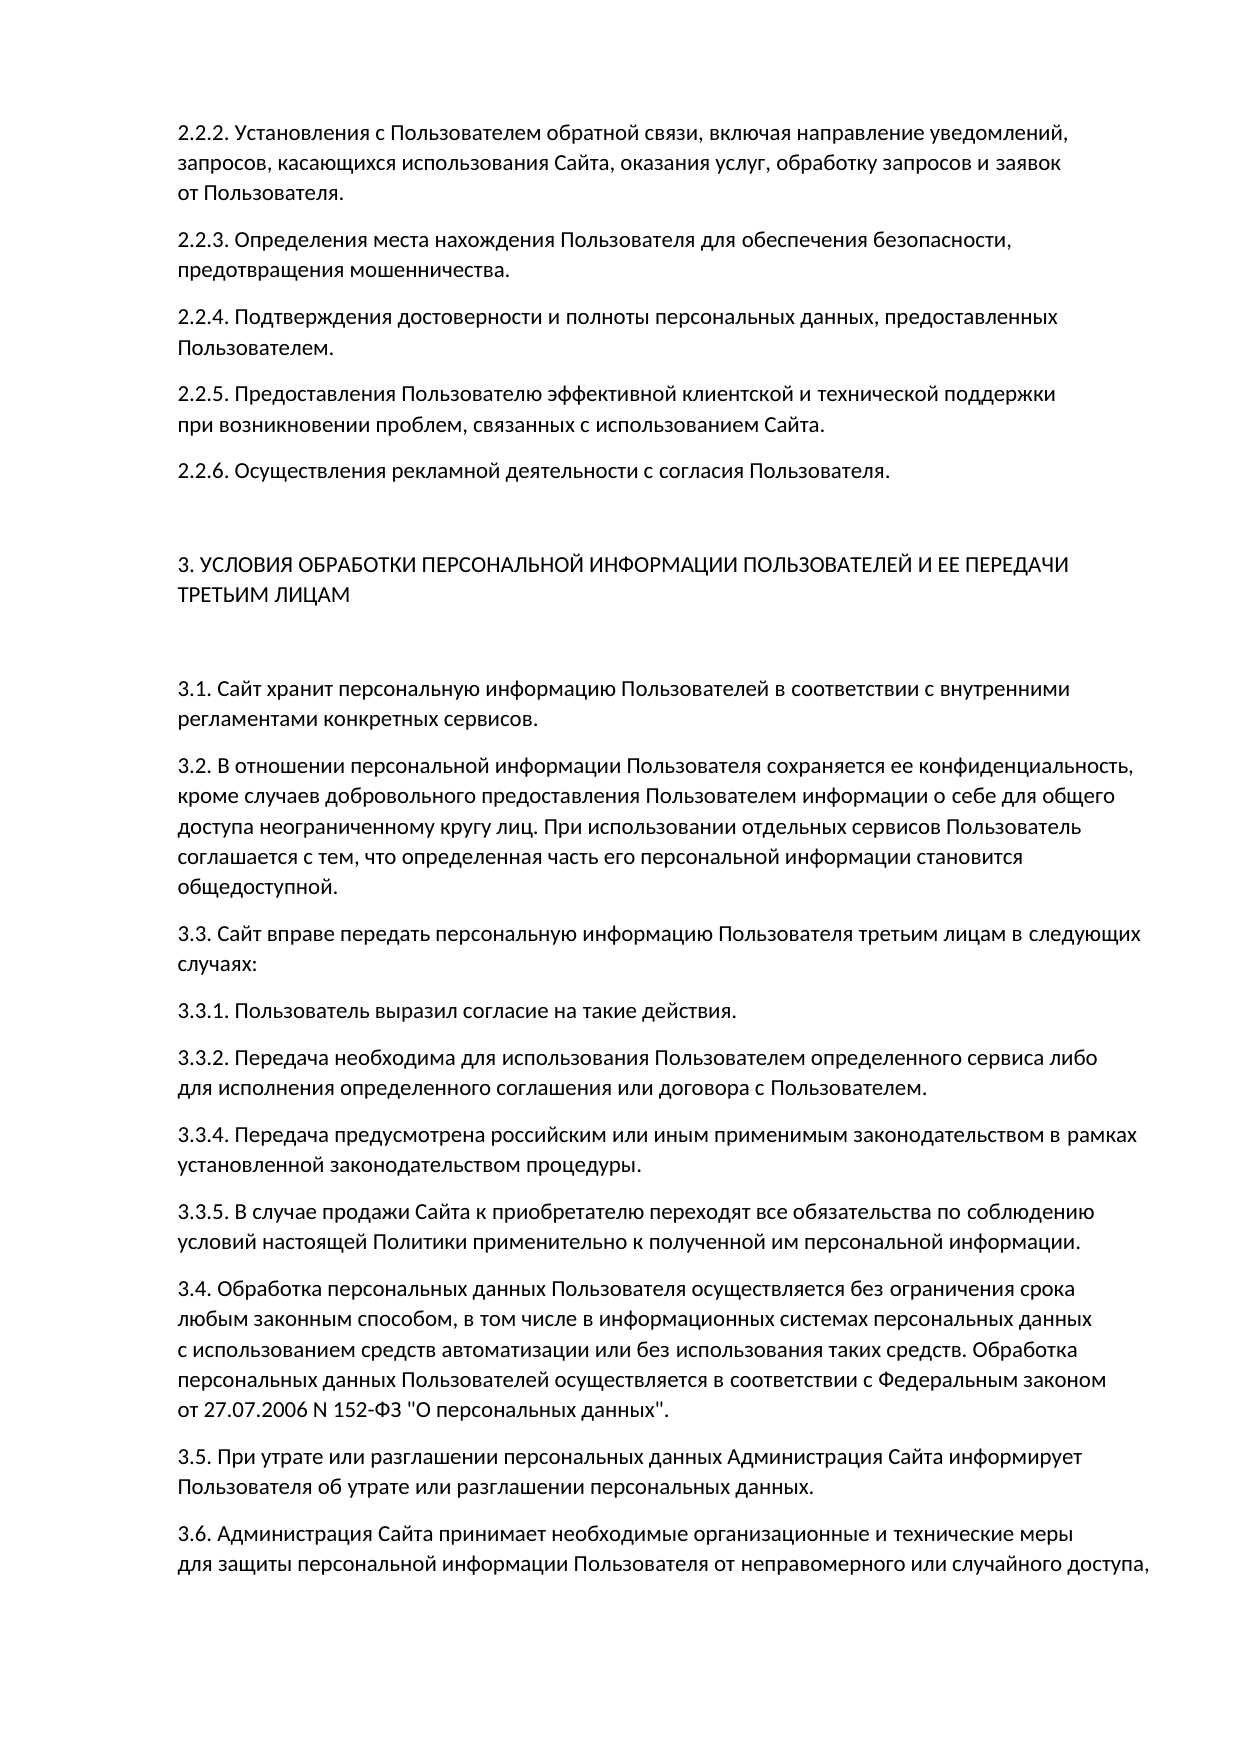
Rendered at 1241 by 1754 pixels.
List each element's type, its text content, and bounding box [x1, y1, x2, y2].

text 3.3.1. Пользователь выразил согласие на такие действия. [177, 996, 1152, 1024]
text 3.4. Обработка персональных данных Пользователя осуществляется без ограничения срока любым законным способом, в том числе в информационных системах персональных данных с использованием средств автоматизации или без использования таких средств. Обработка персональных данных Пользователей осуществляется в соответствии с Федеральным законом от 27.07.2006 N 152-ФЗ "О персональных данных". [177, 1274, 1152, 1423]
text 3.1. Сайт хранит персональную информацию Пользователей в соответствии с внутренними регламентами конкретных сервисов. [177, 674, 1152, 733]
text 3.3.2. Передача необходима для использования Пользователем определенного сервиса либо для исполнения определенного соглашения или договора с Пользователем. [177, 1043, 1152, 1101]
text 2.2.4. Подтверждения достоверности и полноты персональных данных, предоставленных Пользователем. [177, 302, 1152, 361]
text 3.3.4. Передача предусмотрена российским или иным применимым законодательством в рамках установленной законодательством процедуры. [177, 1120, 1152, 1178]
text 2.2.5. Предоставления Пользователю эффективной клиентской и технической поддержки при возникновении проблем, связанных с использованием Сайта. [177, 379, 1152, 438]
text 3.2. В отношении персональной информации Пользователя сохраняется ее конфиденциальность, кроме случаев добровольного предоставления Пользователем информации о себе для общего доступа неограниченному кругу лиц. При использовании отдельных сервисов Пользователь соглашается с тем, что определенная часть его персональной информации становится общедоступной. [177, 751, 1152, 900]
text 3.3. Сайт вправе передать персональную информацию Пользователя третьим лицам в следующих случаях: [177, 919, 1152, 977]
text 2.2.6. Осуществления рекламной деятельности с согласия Пользователя. [177, 457, 1152, 485]
text 2.2.3. Определения места нахождения Пользователя для обеспечения безопасности, предотвращения мошенничества. [177, 225, 1152, 284]
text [177, 1519, 1152, 1577]
text 3.3.5. В случае продажи Сайта к приобретателю переходят все обязательства по соблюдению условий настоящей Политики применительно к полученной им персональной информации. [177, 1197, 1152, 1256]
text 3.5. При утрате или разглашении персональных данных Администрация Сайта информирует Пользователя об утрате или разглашении персональных данных. [177, 1442, 1152, 1500]
text 2.2.2. Установления с Пользователем обратной связи, включая направление уведомлений, запросов, касающихся использования Сайта, оказания услуг, обработку запросов и заявок от Пользователя. [177, 118, 1152, 207]
text 3. УСЛОВИЯ ОБРАБОТКИ ПЕРСОНАЛЬНОЙ ИНФОРМАЦИИ ПОЛЬЗОВАТЕЛЕЙ И ЕЕ ПЕРЕДАЧИ ТРЕТЬИМ ЛИЦАМ [177, 550, 1152, 609]
